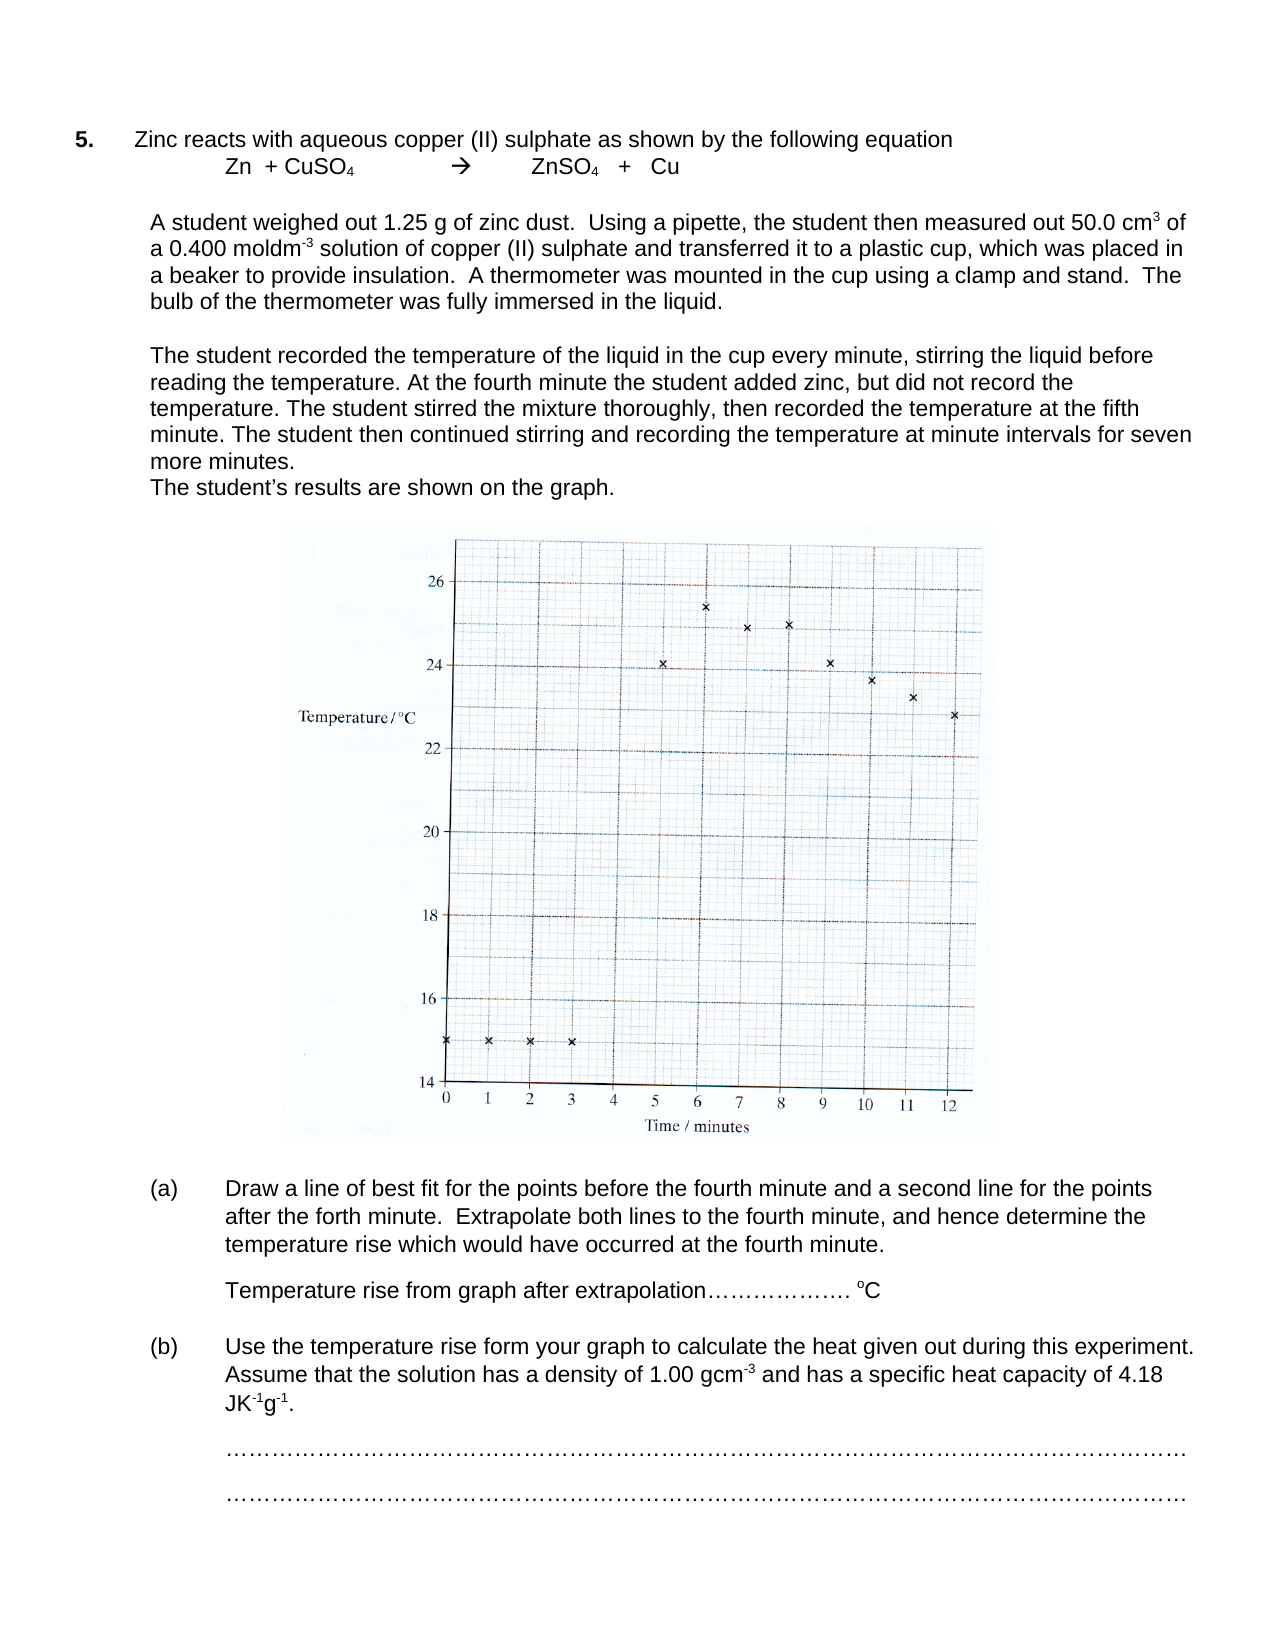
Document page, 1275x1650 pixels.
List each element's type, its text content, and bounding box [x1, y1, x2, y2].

text The student’s results are shown on the graph. [75, 474, 1200, 500]
text 5. Zinc reacts with aqueous copper (II) sulphate as shown by the following equation [75, 126, 1141, 153]
text ……………………………………………………………………………………………………………… [75, 1435, 1200, 1461]
text Temperature rise from graph after extrapolation………………. oC [75, 1277, 1200, 1303]
text (b) Use the temperature rise form your graph to calculate the heat given out during this experiment. Assume that the solution has a density of 1.00 gcm-3 and has a specific heat capacity of 4.18 JK-1g-1. [75, 1333, 1200, 1416]
picture [281, 526, 994, 1144]
text Zn + CuSO4 ZnSO4 + Cu [75, 153, 1200, 179]
text (a) Draw a line of best fit for the points before the fourth minute and a second line for the points after the forth minute. Extrapolate both lines to the fourth minute, and hence determine the temperature rise which would have occurred at the fourth minute. [75, 1174, 1200, 1258]
text ……………………………………………………………………………………………………………… [75, 1480, 1200, 1506]
text The student recorded the temperature of the liquid in the cup every minute, stirring the liquid before reading the temperature. At the fourth minute the student added zinc, but did not record the temperature. The student stirred the mixture thoroughly, then recorded the temperature at the fifth minute. The student then continued stirring and recording the temperature at minute intervals for seven more minutes. [75, 342, 1200, 474]
text A student weighed out 1.25 g of zinc dust. Using a pipette, the student then measured out 50.0 cm3 of a 0.400 moldm-3 solution of copper (II) sulphate and transferred it to a plastic cup, which was placed in a beaker to provide insulation. A thermometer was mounted in the cup using a clamp and stand. The bulb of the thermometer was fully immersed in the liquid. [75, 209, 1200, 314]
